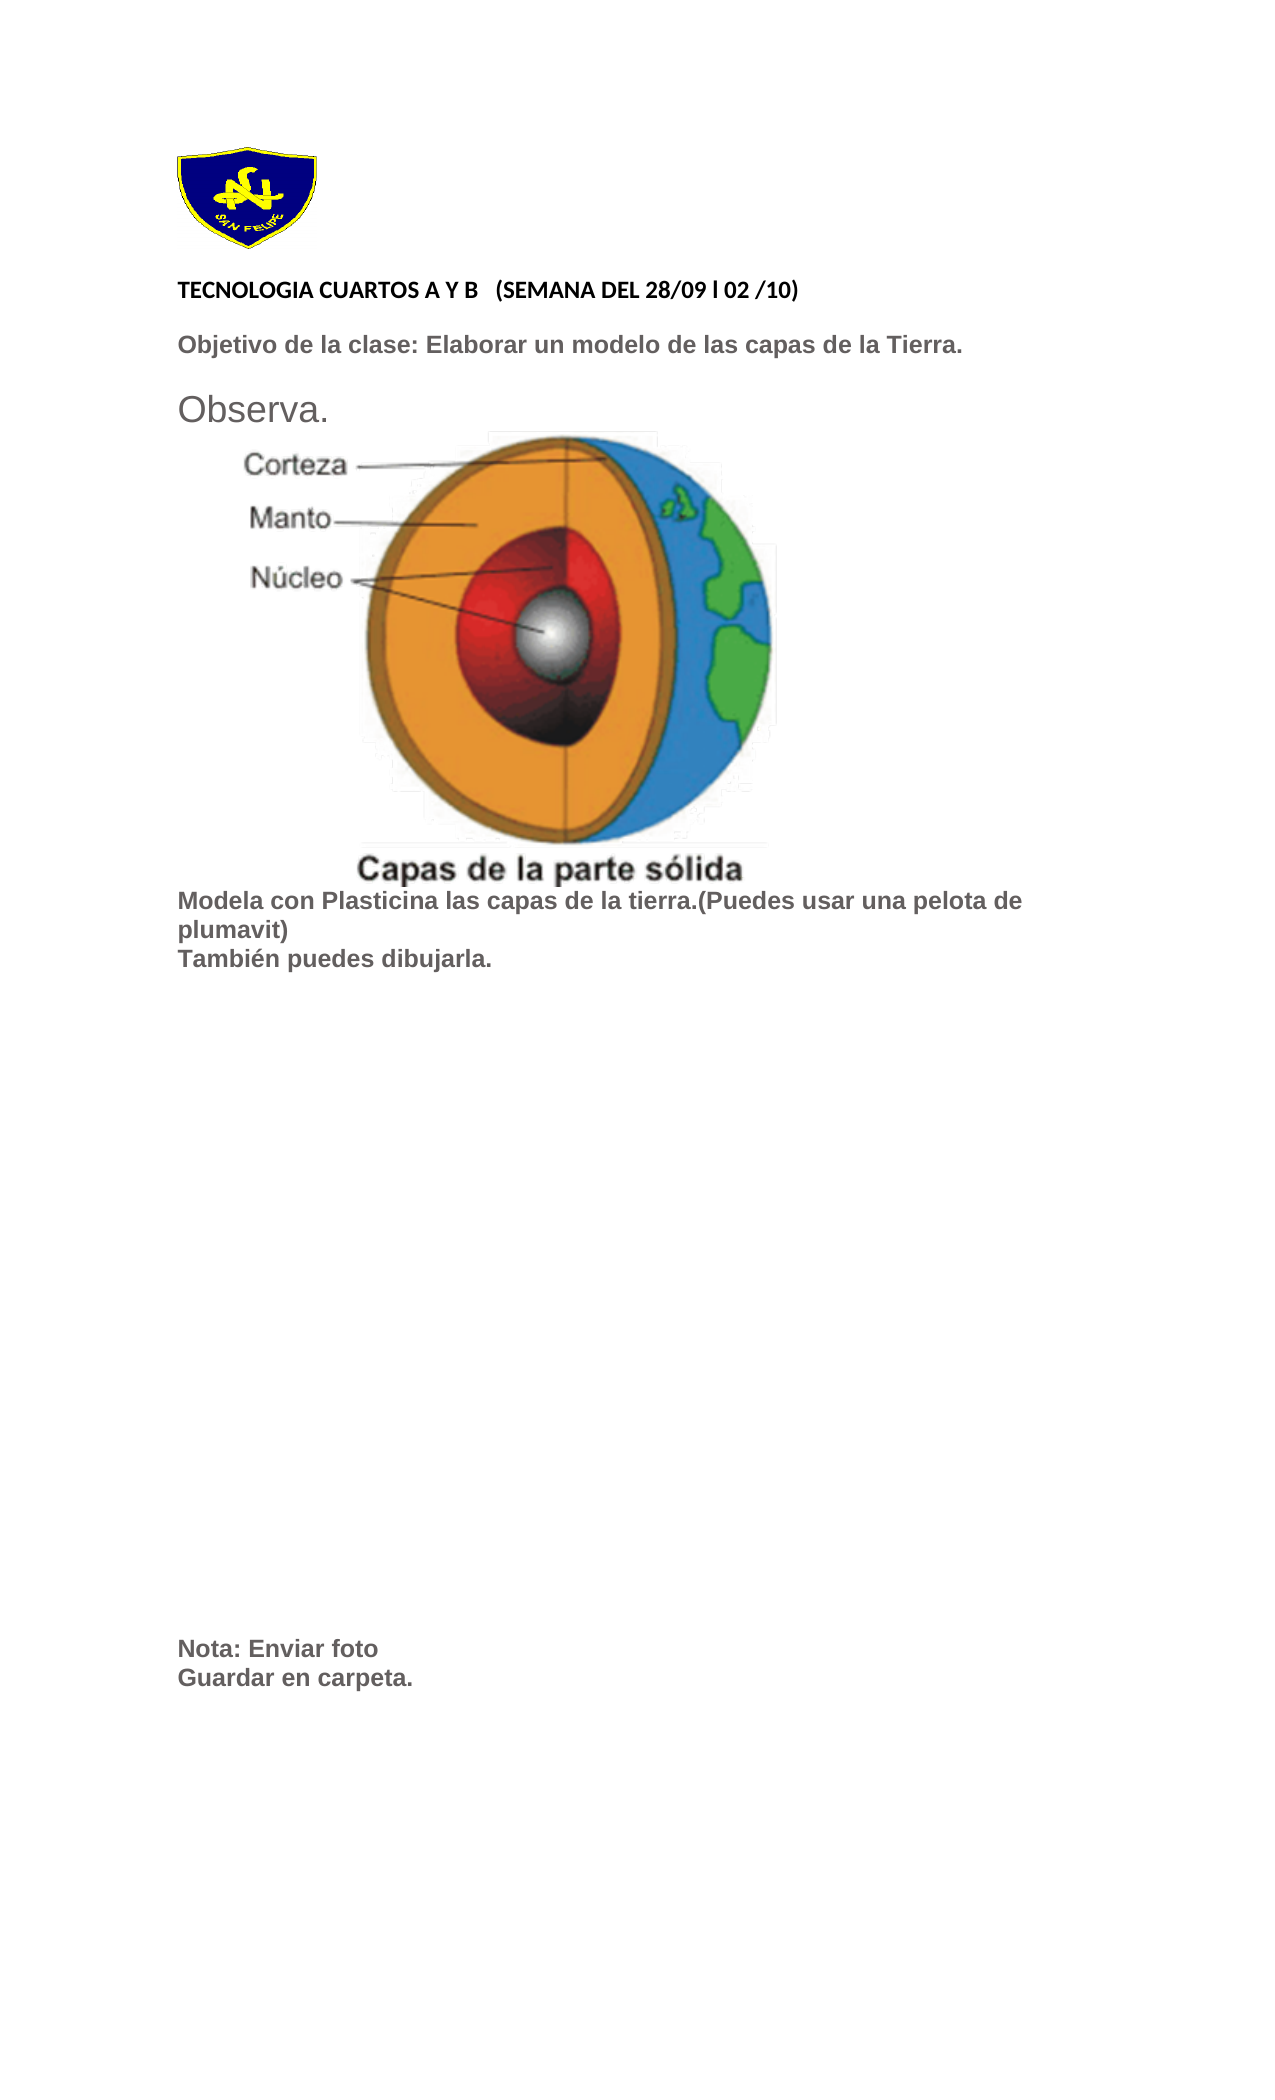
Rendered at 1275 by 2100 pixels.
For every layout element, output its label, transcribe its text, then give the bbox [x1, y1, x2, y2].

text Objetivo de la clase: Elaborar un modelo de las capas de la Tierra. [177, 329, 1098, 358]
text Guardar en carpeta. [177, 1663, 1098, 1691]
text Observa. [177, 387, 1098, 430]
text Modela con Plasticina las capas de la tierra.(Puedes usar una pelota de plumavit) [177, 886, 1098, 944]
text También puedes dibujarla. [177, 944, 1098, 973]
text Nota: Enviar foto [177, 1634, 1098, 1663]
picture [177, 147, 317, 249]
text TECNOLOGIA CUARTOS A Y B (SEMANA DEL 28/09 l 02 /10) [177, 274, 1098, 304]
picture [177, 430, 778, 887]
